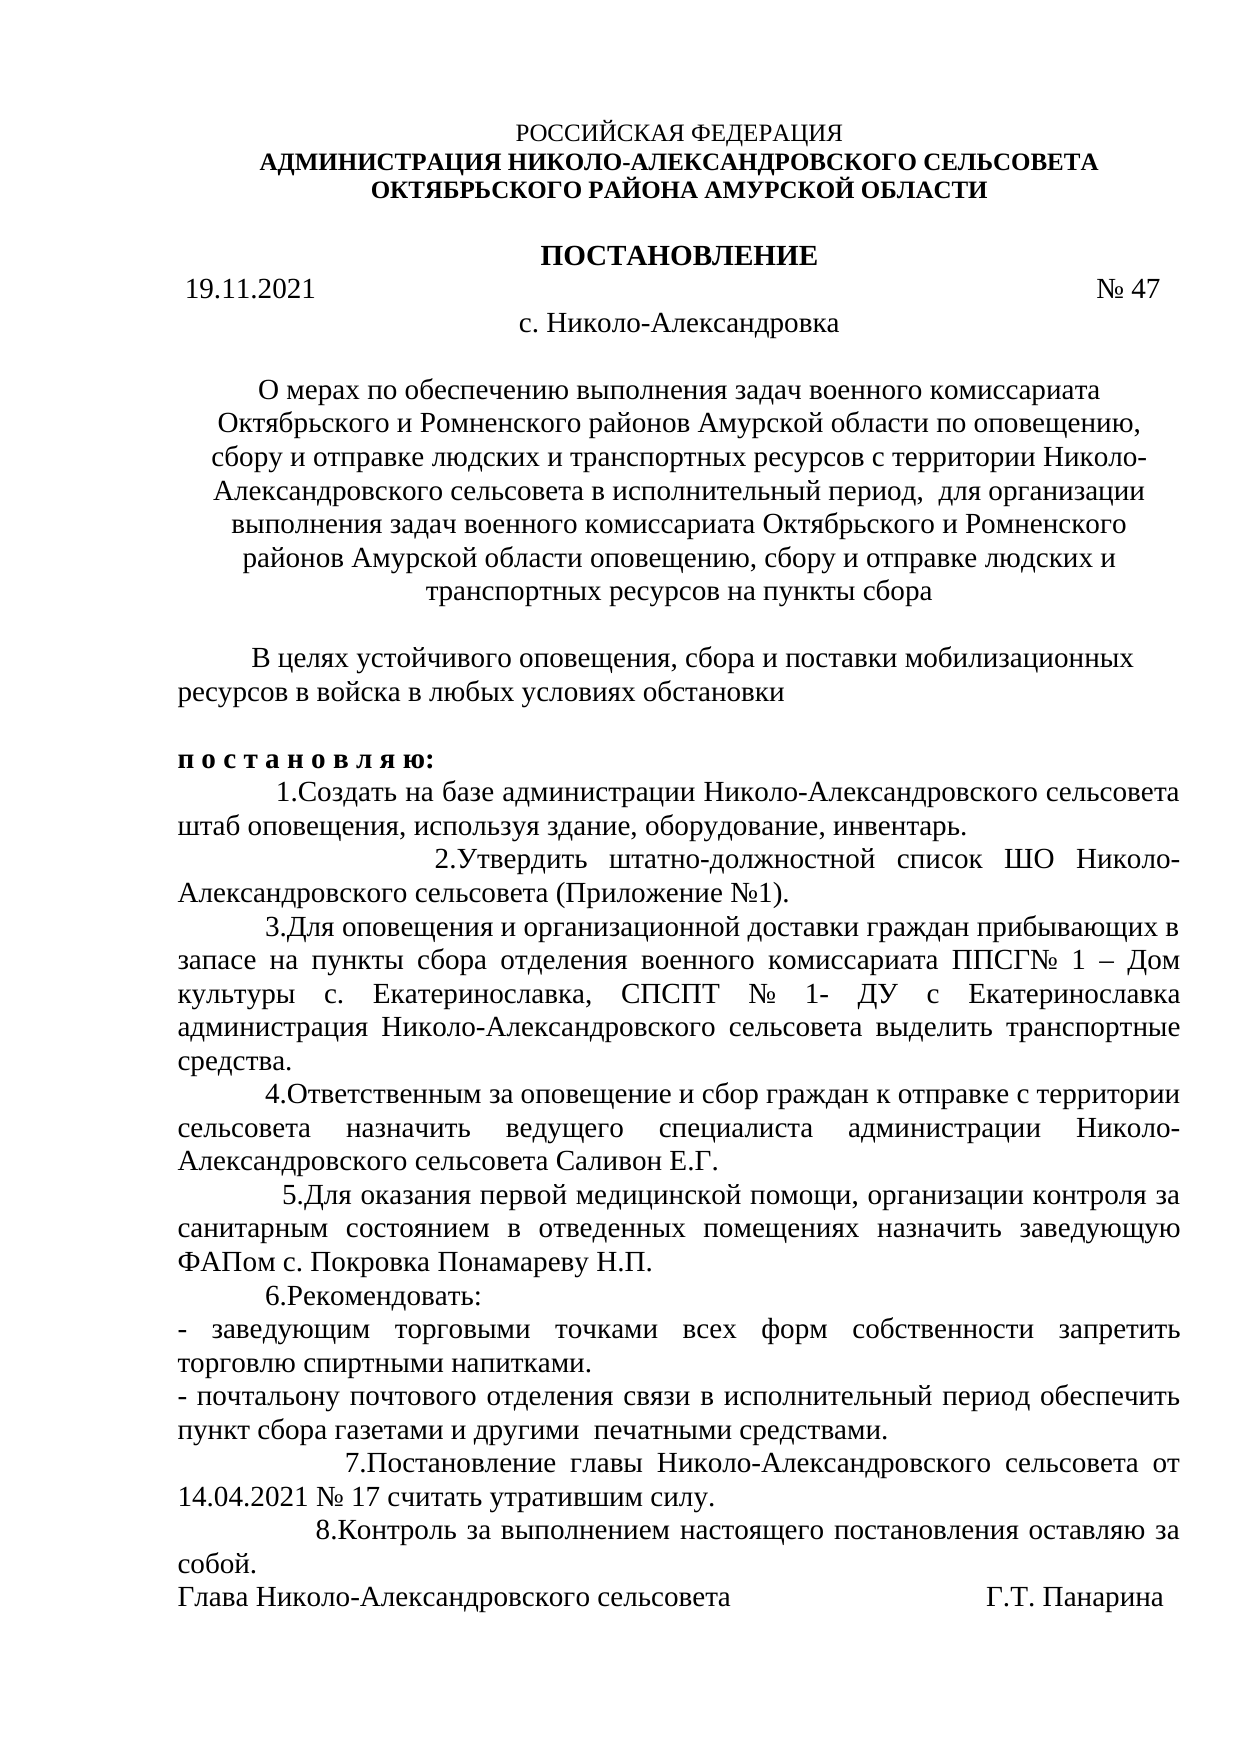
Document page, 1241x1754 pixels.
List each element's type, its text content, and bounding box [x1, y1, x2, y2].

text ПОСТАНОВЛЕНИЕ [177, 238, 1181, 271]
text АДМИНИСТРАЦИЯ НИКОЛО-АЛЕКСАНДРОВСКОГО СЕЛЬСОВЕТА [177, 147, 1181, 176]
text Октябрьского и Ромненского районов Амурской области по оповещению, [177, 406, 1181, 439]
text сбору и отправке людских и транспортных ресурсов с территории Николо-Александровского сельсовета в исполнительный период, для организации выполнения задач военного комиссариата Октябрьского и Ромненского районов Амурской области оповещению, сбору и отправке людских и транспортных ресурсов на пункты сбора [177, 439, 1181, 607]
text 4.Ответственным за оповещение и сбор граждан к отправке с территории сельсовета назначить ведущего специалиста администрации Николо-Александровского сельсовета Саливон Е.Г. [177, 1076, 1181, 1177]
text с. Николо-Александровка [177, 305, 1181, 338]
text В целях устойчивого оповещения, сбора и поставки мобилизационных ресурсов в войска в любых условиях обстановки [177, 640, 1181, 707]
text РОССИЙСКАЯ ФЕДЕРАЦИЯ [177, 118, 1181, 147]
text 6.Рекомендовать: [177, 1278, 1181, 1311]
text 1.Создать на базе администрации Николо-Александровского сельсовета штаб оповещения, используя здание, оборудование, инвентарь. [177, 774, 1181, 842]
text 3.Для оповещения и организационной доставки граждан прибывающих в запасе на пункты сбора отделения военного комиссариата ППСГ№ 1 – Дом культуры с. Екатеринославка, СПСПТ № 1- ДУ с Екатеринославка администрация Николо-Александровского сельсовета выделить транспортные средства. [177, 909, 1181, 1076]
text 8.Контроль за выполнением настоящего постановления оставляю за собой. [177, 1512, 1181, 1579]
text 5.Для оказания первой медицинской помощи, организации контроля за санитарным состоянием в отведенных помещениях назначить заведующую ФАПом с. Покровка Понамареву Н.П. [177, 1177, 1181, 1278]
text ОКТЯБРЬСКОГО РАЙОНА АМУРСКОЙ ОБЛАСТИ [177, 176, 1181, 204]
text О мерах по обеспечению выполнения задач военного комиссариата [177, 372, 1181, 406]
text п о с т а н о в л я ю: [177, 741, 1181, 774]
text 19.11.2021 № 47 [177, 271, 1181, 305]
text 7.Постановление главы Николо-Александровского сельсовета от 14.04.2021 № 17 считать утратившим силу. [177, 1445, 1181, 1512]
text 2.Утвердить штатно-должностной список ШО Николо-Александровского сельсовета (Приложение №1). [177, 842, 1181, 909]
text Глава Николо-Александровского сельсовета Г.Т. Панарина [177, 1579, 1181, 1613]
text - почтальону почтового отделения связи в исполнительный период обеспечить пункт сбора газетами и другими печатными средствами. [177, 1378, 1181, 1445]
text - заведующим торговыми точками всех форм собственности запретить торговлю спиртными напитками. [177, 1311, 1181, 1378]
